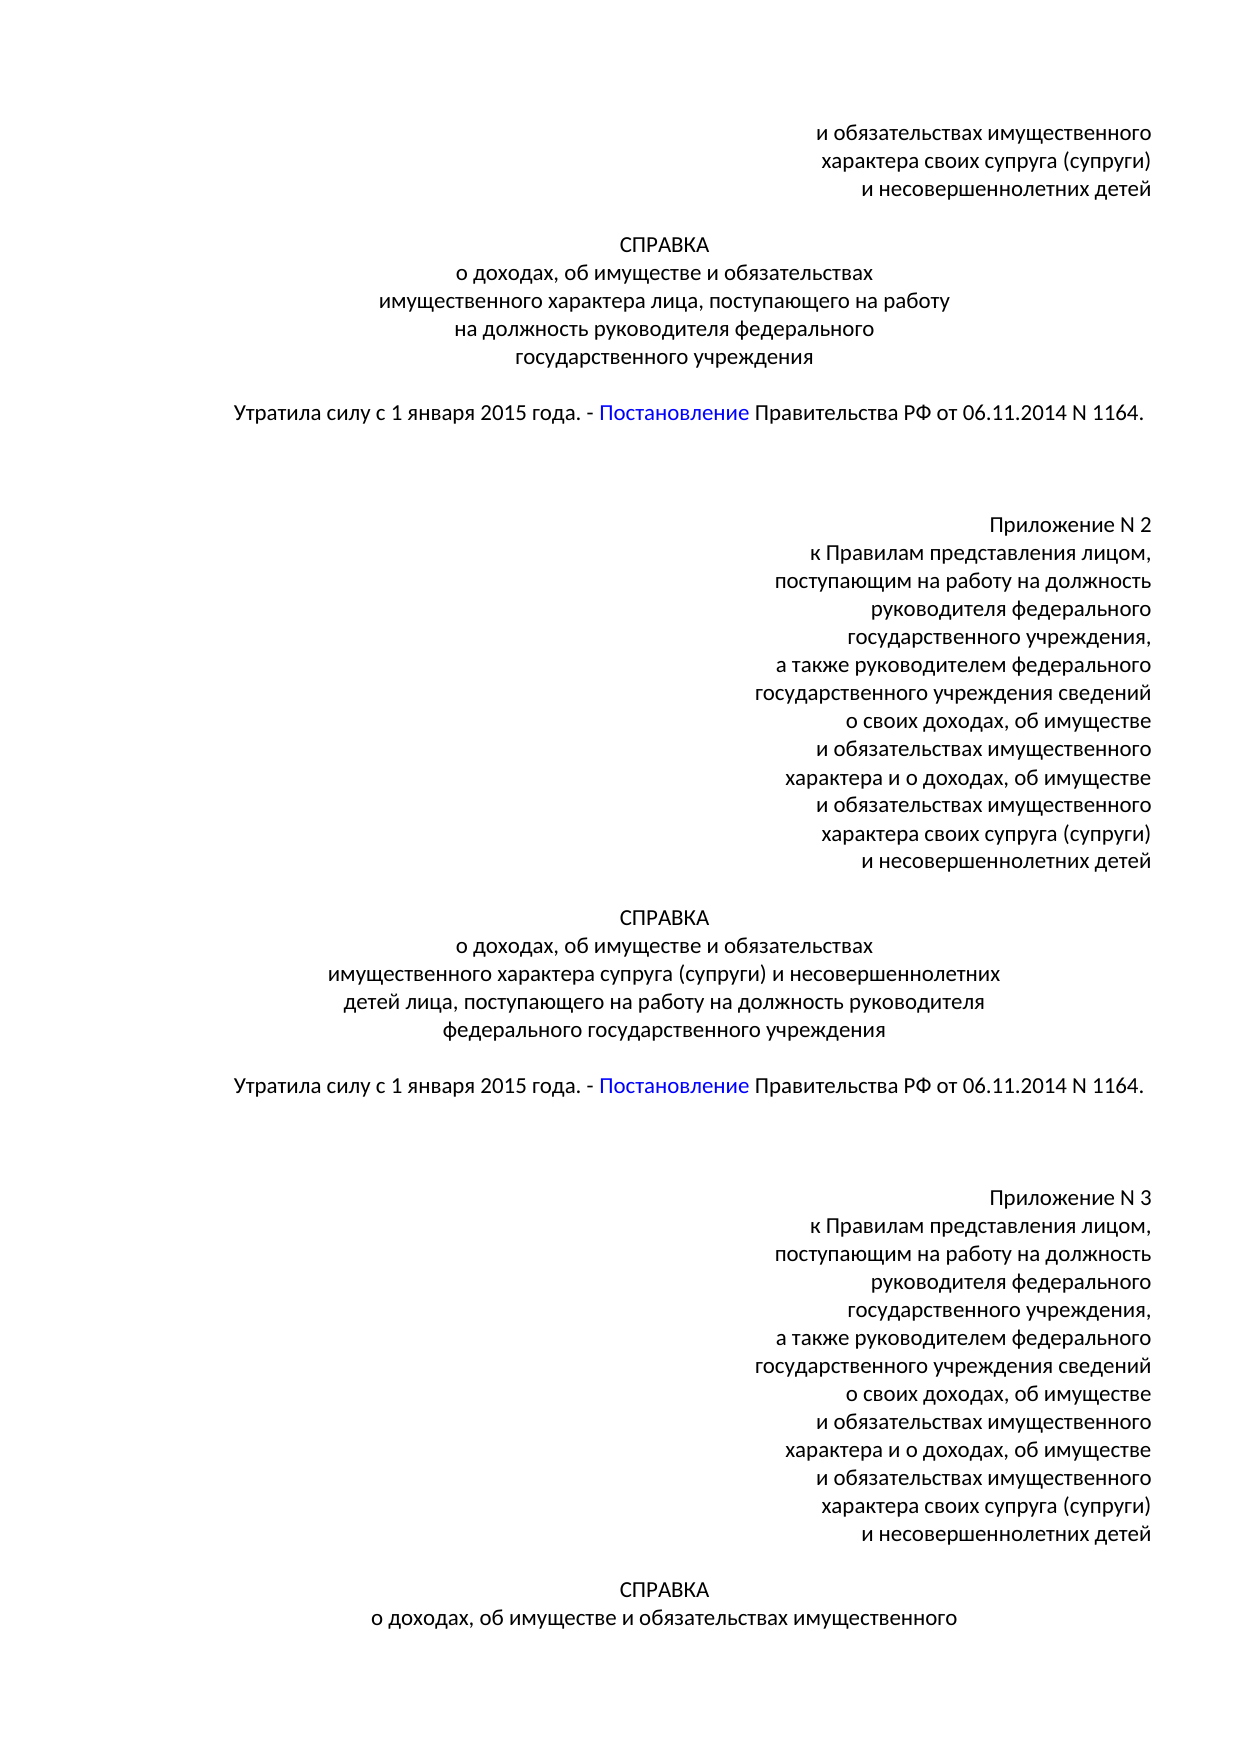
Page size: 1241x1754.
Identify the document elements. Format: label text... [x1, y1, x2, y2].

text имущественного характера лица, поступающего на работу [177, 286, 1152, 314]
text и обязательствах имущественного [177, 791, 1152, 819]
text руководителя федерального [177, 1267, 1152, 1295]
text и обязательствах имущественного [177, 1407, 1152, 1435]
text на должность руководителя федерального [177, 314, 1152, 342]
text имущественного характера супруга (супруги) и несовершеннолетних [177, 959, 1152, 987]
text государственного учреждения сведений [177, 678, 1152, 707]
text к Правилам представления лицом, [177, 538, 1152, 566]
text Утратила силу с 1 января 2015 года. - Постановление Правительства РФ от 06.11.2014 N 1164. [177, 398, 1152, 426]
text а также руководителем федерального [177, 1323, 1152, 1351]
text и несовершеннолетних детей [177, 847, 1152, 875]
text и обязательствах имущественного [177, 118, 1152, 146]
text Приложение N 3 [177, 1183, 1152, 1211]
text о доходах, об имуществе и обязательствах имущественного [177, 1603, 1152, 1631]
text СПРАВКА [177, 903, 1152, 931]
text а также руководителем федерального [177, 651, 1152, 678]
text к Правилам представления лицом, [177, 1211, 1152, 1239]
text государственного учреждения [177, 342, 1152, 370]
text и несовершеннолетних детей [177, 174, 1152, 202]
text поступающим на работу на должность [177, 566, 1152, 594]
text характера и о доходах, об имуществе [177, 1435, 1152, 1463]
text и обязательствах имущественного [177, 1463, 1152, 1491]
text характера своих супруга (супруги) [177, 819, 1152, 847]
text характера и о доходах, об имуществе [177, 763, 1152, 791]
text детей лица, поступающего на работу на должность руководителя [177, 987, 1152, 1015]
text СПРАВКА [177, 1575, 1152, 1603]
text федерального государственного учреждения [177, 1015, 1152, 1043]
text характера своих супруга (супруги) [177, 146, 1152, 174]
text о своих доходах, об имуществе [177, 707, 1152, 734]
text поступающим на работу на должность [177, 1239, 1152, 1267]
text о доходах, об имуществе и обязательствах [177, 931, 1152, 959]
text и обязательствах имущественного [177, 734, 1152, 763]
text государственного учреждения, [177, 622, 1152, 651]
text государственного учреждения, [177, 1295, 1152, 1323]
text и несовершеннолетних детей [177, 1519, 1152, 1547]
text о доходах, об имуществе и обязательствах [177, 258, 1152, 286]
text о своих доходах, об имуществе [177, 1379, 1152, 1407]
text Утратила силу с 1 января 2015 года. - Постановление Правительства РФ от 06.11.2014 N 1164. [177, 1071, 1152, 1099]
text государственного учреждения сведений [177, 1351, 1152, 1379]
text Приложение N 2 [177, 510, 1152, 538]
text руководителя федерального [177, 594, 1152, 622]
text СПРАВКА [177, 230, 1152, 258]
text характера своих супруга (супруги) [177, 1491, 1152, 1519]
